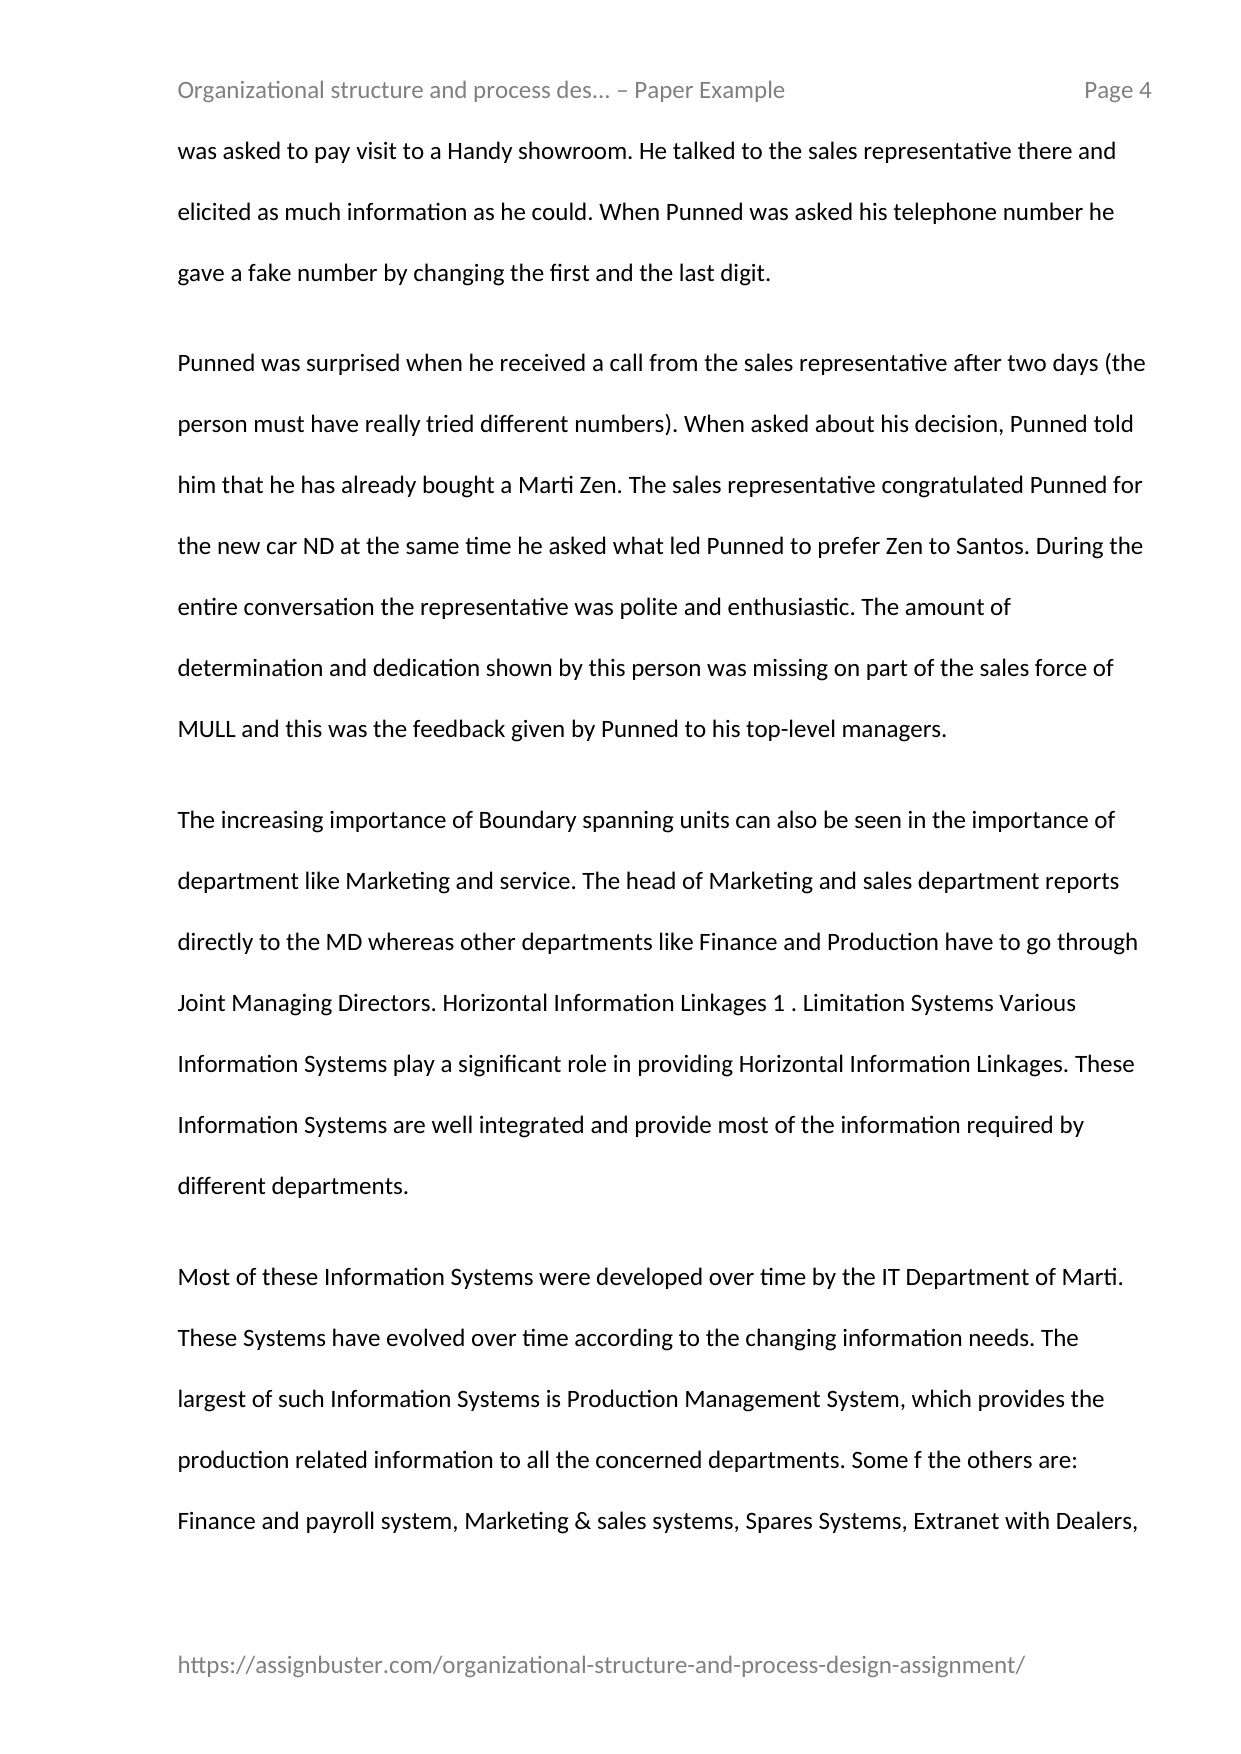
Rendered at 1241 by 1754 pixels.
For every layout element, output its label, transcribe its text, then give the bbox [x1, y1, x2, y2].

text Punned was surprised when he received a call from the sales representative after two days (the person must have really tried different numbers). When asked about his decision, Punned told him that he has already bought a Marti Zen. The sales representative congratulated Punned for the new car ND at the same time he asked what led Punned to prefer Zen to Santos. During the entire conversation the representative was polite and enthusiastic. The amount of determination and dedication shown by this person was missing on part of the sales force of MULL and this was the feedback given by Punned to his top-level managers. [177, 347, 1152, 744]
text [177, 135, 1152, 287]
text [177, 1261, 1152, 1536]
text The increasing importance of Boundary spanning units can also be seen in the importance of department like Marketing and service. The head of Marketing and sales department reports directly to the MD whereas other departments like Finance and Production have to go through Joint Managing Directors. Horizontal Information Linkages 1 . Limitation Systems Various Information Systems play a significant role in providing Horizontal Information Linkages. These Information Systems are well integrated and provide most of the information required by different departments. [177, 804, 1152, 1201]
